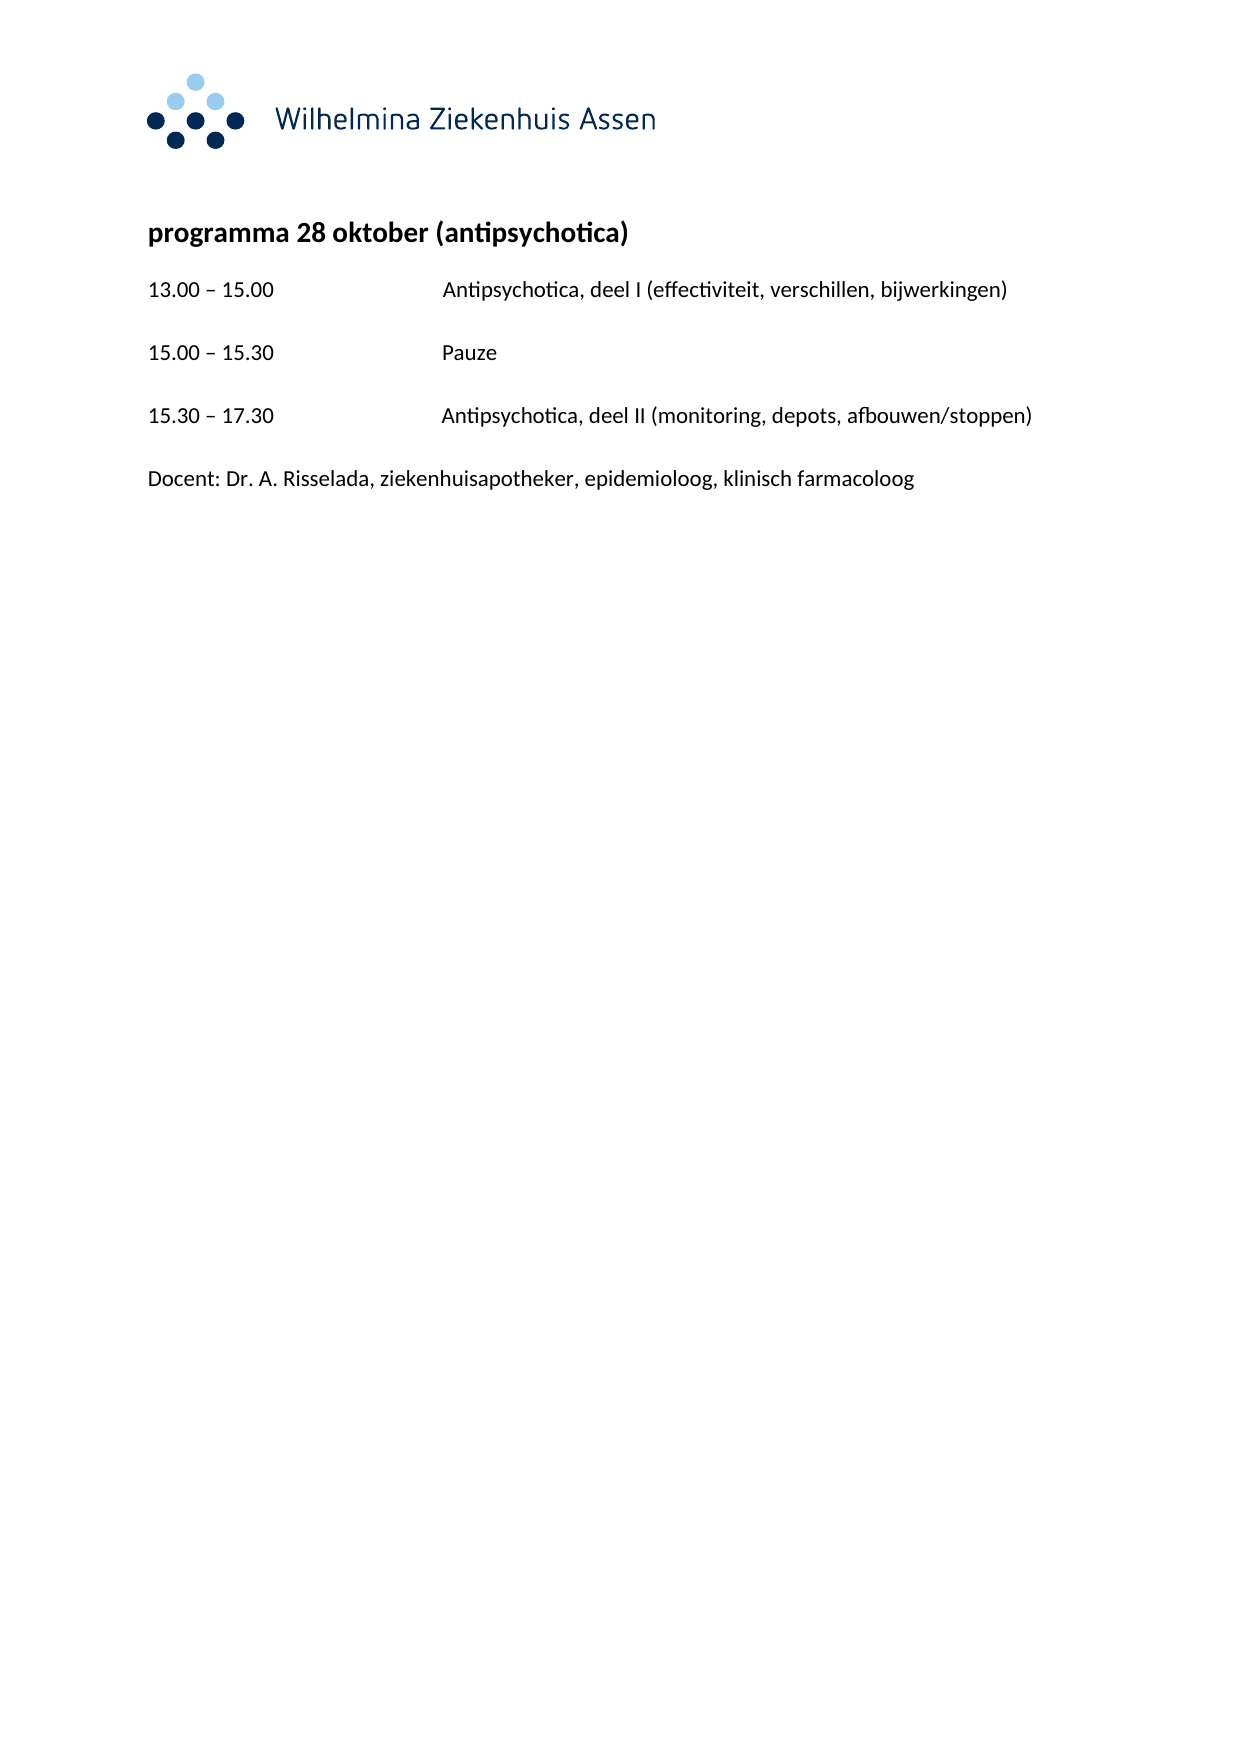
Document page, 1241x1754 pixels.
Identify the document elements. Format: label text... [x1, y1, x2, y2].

text 15.00 – 15.30 Pauze [148, 338, 1093, 366]
text Docent: Dr. A. Risselada, ziekenhuisapotheker, epidemioloog, klinisch farmacoloog [148, 464, 1093, 492]
text programma 28 oktober (antipsychotica) [148, 214, 1093, 249]
text 13.00 – 15.00 Antipsychotica, deel I (effectiviteit, verschillen, bijwerkingen) [148, 276, 1093, 304]
text 15.30 – 17.30 Antipsychotica, deel II (monitoring, depots, afbouwen/stoppen) [148, 401, 1093, 429]
